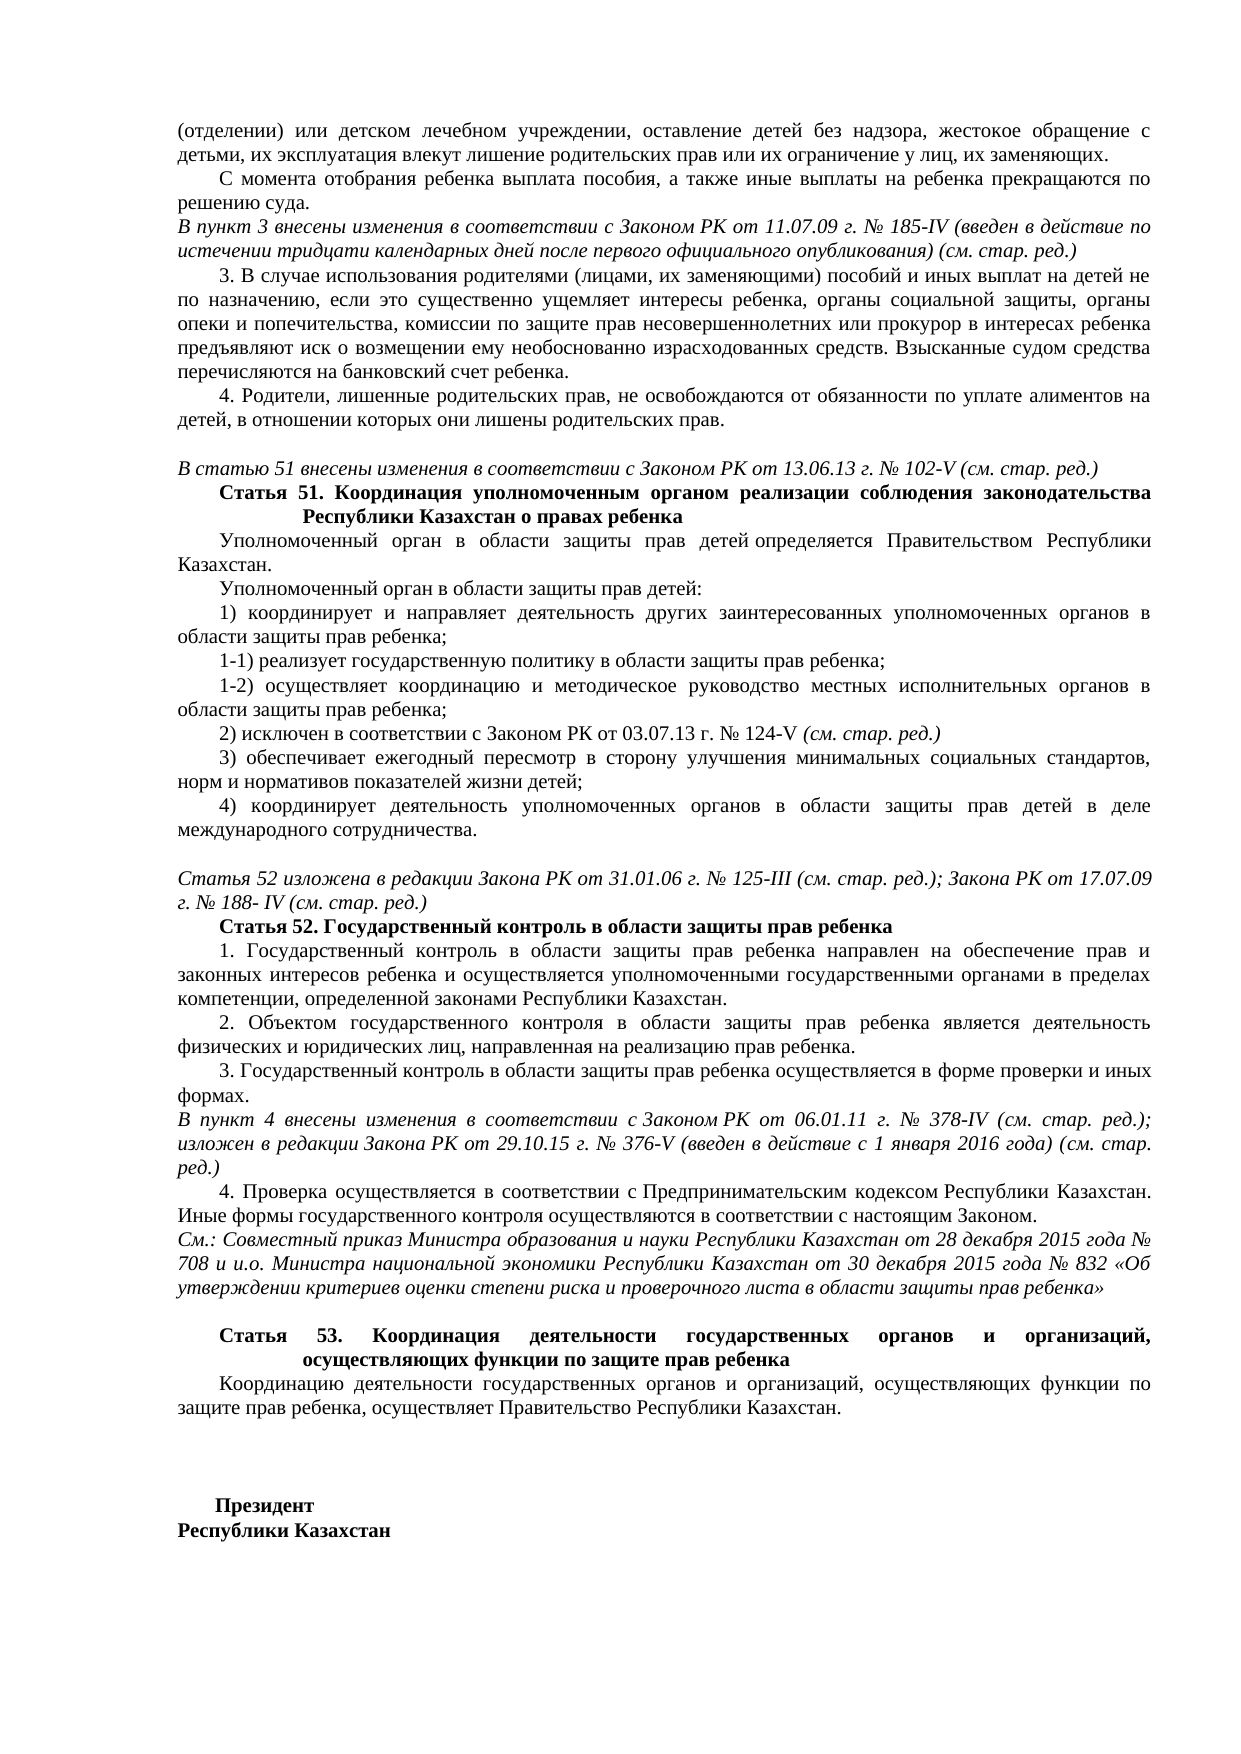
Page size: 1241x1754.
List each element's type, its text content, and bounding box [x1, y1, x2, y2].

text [177, 118, 1152, 166]
text 1. Государственный контроль в области защиты прав ребенка направлен на обеспечение прав и законных интересов ребенка и осуществляется уполномоченными государственными органами в пределах компетенции, определенной законами Республики Казахстан. [177, 938, 1152, 1010]
table_header Президент Республики Казахстан [177, 1494, 1152, 1542]
text Статья 52 изложена в редакции Закона РК от 31.01.06 г. № 125-III (см. стар. ред.); Закона РК от 17.07.09 г. № 188- IV (см. стар. ред.) [177, 866, 1152, 914]
text 1-1) реализует государственную политику в области защиты прав ребенка; [177, 648, 1152, 672]
text 3. Государственный контроль в области защиты прав ребенка осуществляется в форме проверки и иных формах. [177, 1058, 1152, 1107]
text 4. Проверка осуществляется в соответствии с Предпринимательским кодексом Республики Казахстан. Иные формы государственного контроля осуществляются в соответствии с настоящим Законом. [177, 1179, 1152, 1227]
text 3. В случае использования родителями (лицами, их заменяющими) пособий и иных выплат на детей не по назначению, если это существенно ущемляет интересы ребенка, органы социальной защиты, органы опеки и попечительства, комиссии по защите прав несовершеннолетних или прокурор в интересах ребенка предъявляют иск о возмещении ему необоснованно израсходованных средств. Взысканные судом средства перечисляются на банковский счет ребенка. [177, 262, 1152, 383]
text Статья 51. Координация уполномоченным органом реализации соблюдения законодательства Республики Казахстан о правах ребенка [219, 480, 1152, 528]
text 1) координирует и направляет деятельность других заинтересованных уполномоченных органов в области защиты прав ребенка; [177, 600, 1152, 648]
text Уполномоченный орган в области защиты прав детей определяется Правительством Республики Казахстан. [177, 528, 1152, 576]
text В статью 51 внесены изменения в соответствии с Законом РК от 13.06.13 г. № 102-V (см. стар. ред.) [177, 456, 1152, 480]
text 2) исключен в соответствии с Законом РК от 03.07.13 г. № 124-V (см. стар. ред.) [177, 721, 1152, 745]
text В пункт 4 внесены изменения в соответствии с 3аконом РК от 06.01.11 г. № 378-IV (см. стар. ред.); изложен в редакции Закона РК от 29.10.15 г. № 376-V (введен в действие с 1 января 2016 года) (см. стар. ред.) [177, 1107, 1152, 1179]
text 4. Родители, лишенные родительских прав, не освобождаются от обязанности по уплате алиментов на детей, в отношении которых они лишены родительских прав. [177, 383, 1152, 431]
text С момента отобрания ребенка выплата пособия, а также иные выплаты на ребенка прекращаются по решению суда. [177, 166, 1152, 214]
text В пункт 3 внесены изменения в соответствии с Законом РК от 11.07.09 г. № 185-IV (введен в действие по истечении тридцати календарных дней после первого официального опубликования) (см. стар. ред.) [177, 214, 1152, 262]
text Статья 53. Координация деятельности государственных органов и организаций, осуществляющих функции по защите прав ребенка [219, 1323, 1152, 1371]
text Уполномоченный орган в области защиты прав детей: [177, 576, 1152, 600]
text 3) обеспечивает ежегодный пересмотр в сторону улучшения минимальных социальных стандартов, норм и нормативов показателей жизни детей; [177, 745, 1152, 793]
text См.: Совместный приказ Министра образования и науки Республики Казахстан от 28 декабря 2015 года № 708 и и.о. Министра национальной экономики Республики Казахстан от 30 декабря 2015 года № 832 «Об утверждении критериев оценки степени риска и проверочного листа в области защиты прав ребенка» [177, 1227, 1152, 1299]
text 2. Объектом государственного контроля в области защиты прав ребенка является деятельность физических и юридических лиц, направленная на реализацию прав ребенка. [177, 1010, 1152, 1058]
text 4) координирует деятельность уполномоченных органов в области защиты прав детей в деле международного сотрудничества. [177, 793, 1152, 841]
text Координацию деятельности государственных органов и организаций, осуществляющих функции по защите прав ребенка, осуществляет Правительство Республики Казахстан. [177, 1371, 1152, 1419]
text Статья 52. Государственный контроль в области защиты прав ребенка [219, 914, 1152, 938]
text 1-2) осуществляет координацию и методическое руководство местных исполнительных органов в области защиты прав ребенка; [177, 672, 1152, 721]
